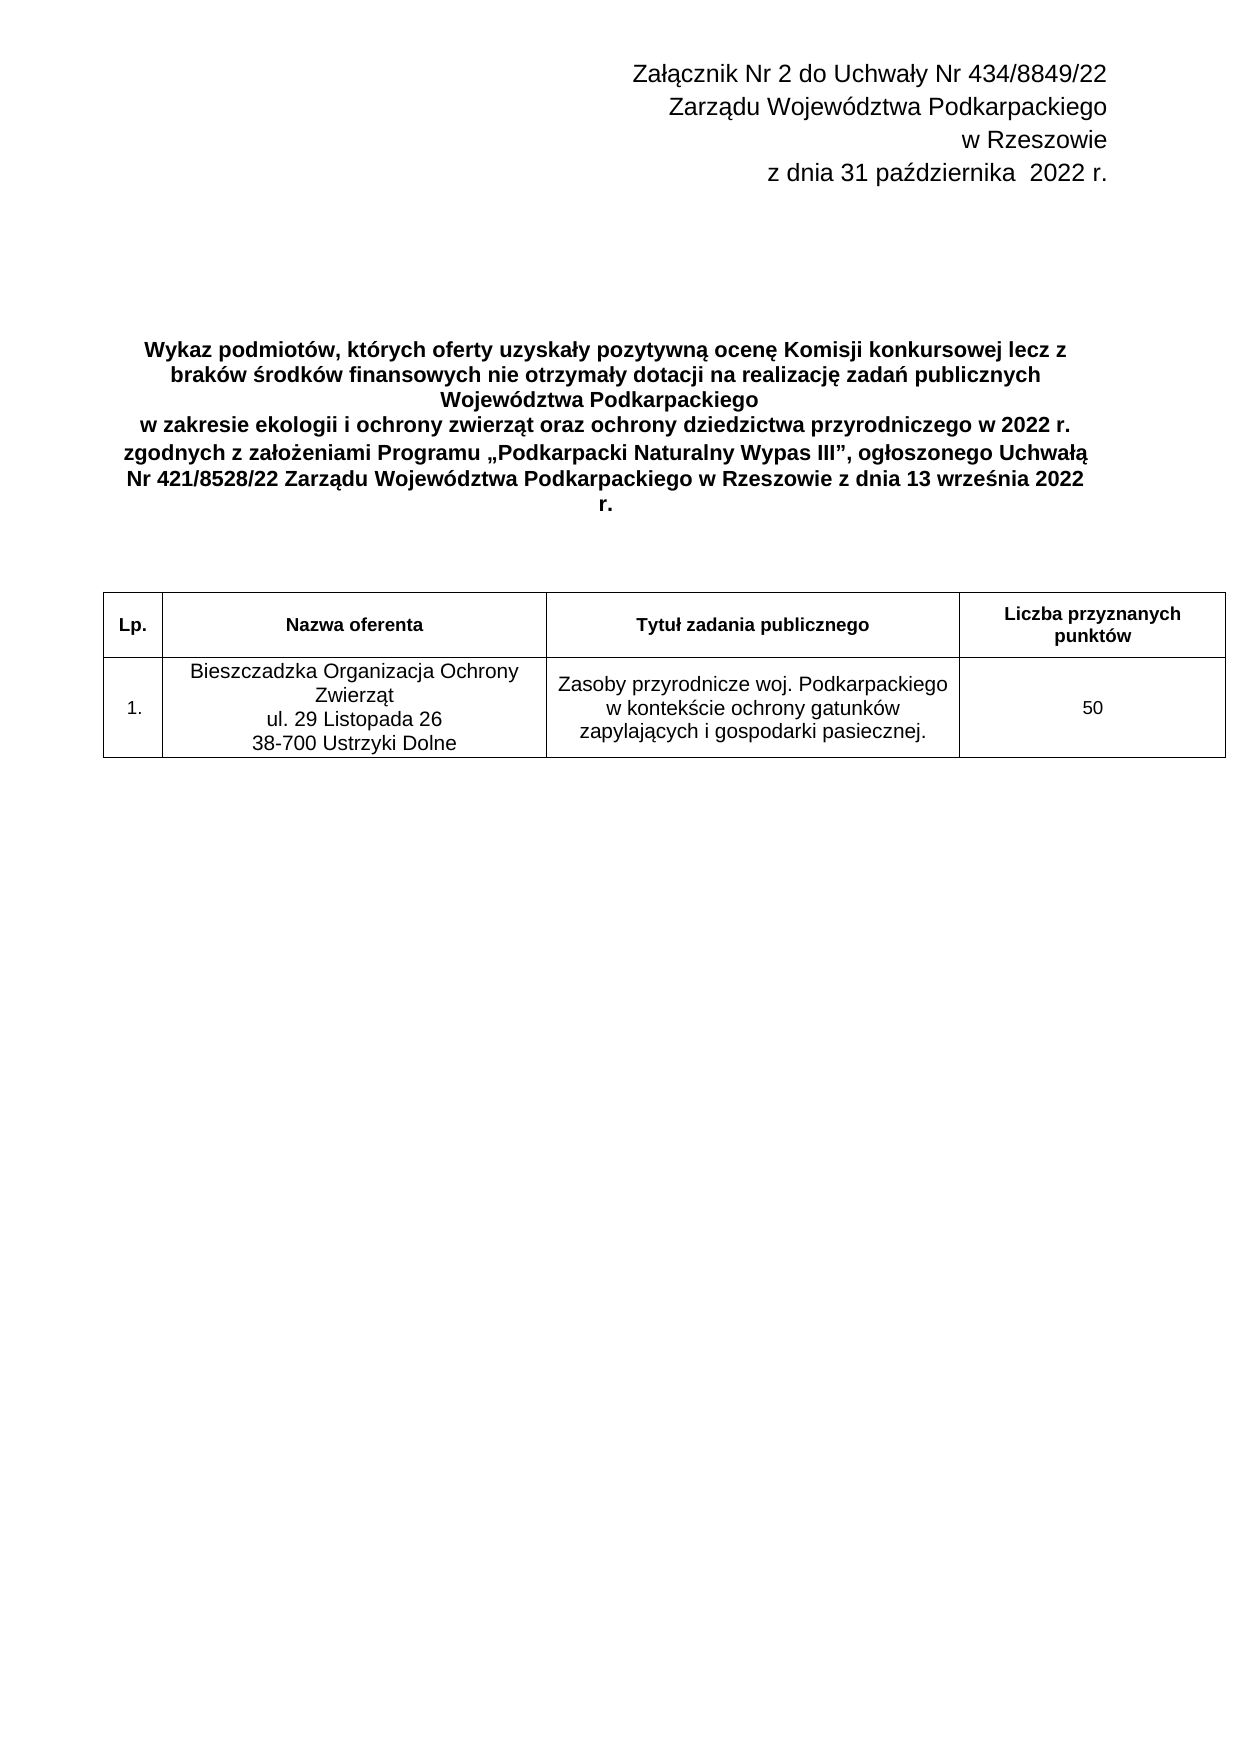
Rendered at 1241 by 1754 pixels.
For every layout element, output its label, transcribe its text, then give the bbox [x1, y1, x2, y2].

table_header Liczba przyznanych punktów [960, 593, 1225, 657]
text z dnia 31 października 2022 r. [148, 158, 1107, 187]
table_cell 1. [104, 658, 162, 757]
table_cell 50 [960, 658, 1225, 757]
table_header Lp. [104, 593, 162, 657]
table_cell Bieszczadzka Organizacja Ochrony Zwierząt ul. 29 Listopada 26 38-700 Ustrzyki Dolne [163, 658, 546, 757]
table_cell Zasoby przyrodnicze woj. Podkarpackiego w kontekście ochrony gatunków zapylających i gospodarki pasiecznej. [547, 658, 959, 757]
text Załącznik Nr 2 do Uchwały Nr 434/8849/22 [148, 59, 1107, 88]
text Zarządu Województwa Podkarpackiego [148, 92, 1107, 121]
table_header Nazwa oferenta [163, 593, 546, 657]
table_header Tytuł zadania publicznego [547, 593, 959, 657]
text Wykaz podmiotów, których oferty uzyskały pozytywną ocenę Komisji konkursowej lecz z braków środków finansowych nie otrzymały dotacji na realizację zadań publicznych Województwa Podkarpackiego w zakresie ekologii i ochrony zwierząt oraz ochrony dziedzictwa przyrodniczego w 2022 r. zgodnych z założeniami Programu „Podkarpacki Naturalny Wypas III”, ogłoszonego Uchwałą Nr 421/8528/22 Zarządu Województwa Podkarpackiego w Rzeszowie z dnia 13 września 2022 r. [118, 337, 1093, 516]
text w Rzeszowie [148, 125, 1107, 154]
